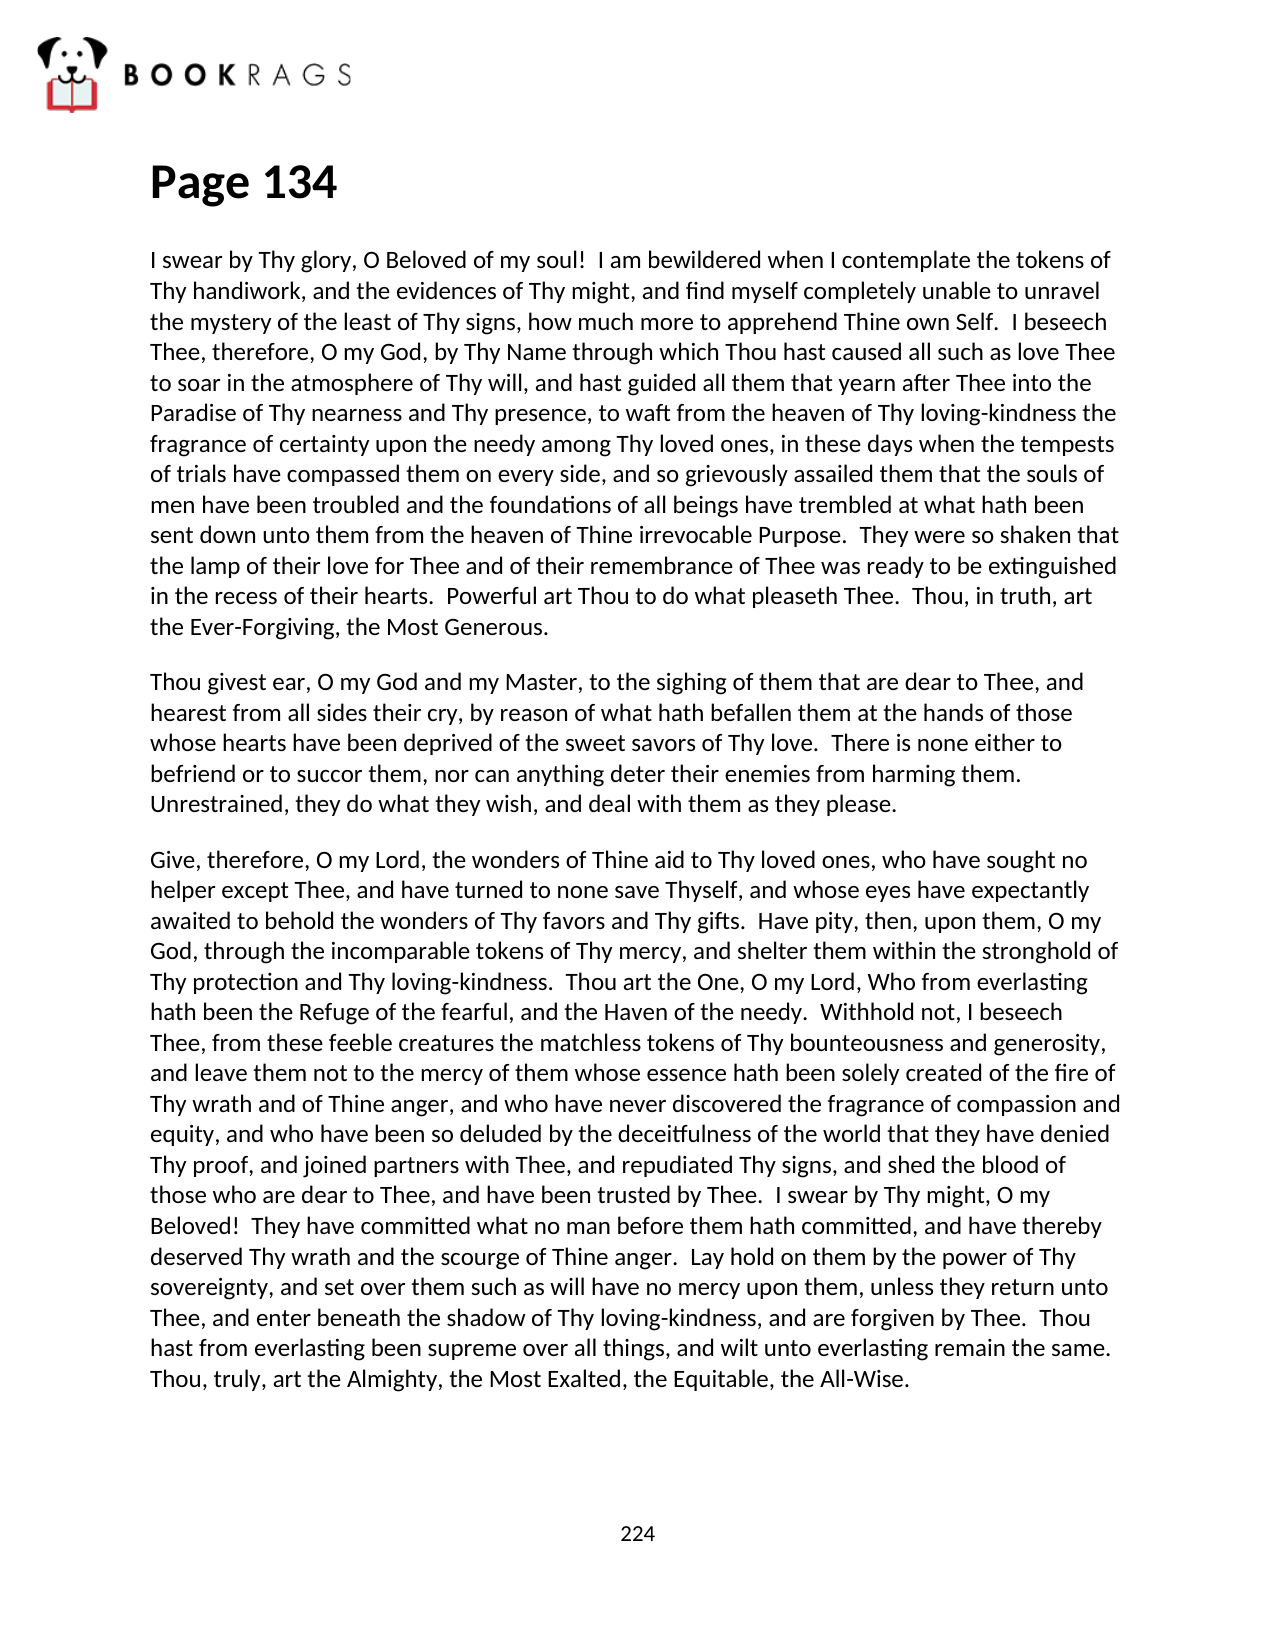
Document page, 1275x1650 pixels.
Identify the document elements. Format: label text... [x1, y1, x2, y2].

text Thou givest ear, O my God and my Master, to the sighing of them that are dear to Thee, and hearest from all sides their cry, by reason of what hath befallen them at the hands of those whose hearts have been deprived of the sweet savors of Thy love. There is none either to befriend or to succor them, nor can anything deter their enemies from harming them. Unrestrained, they do what they wish, and deal with them as they please. [150, 666, 1125, 819]
picture [37, 37, 351, 113]
text Give, therefore, O my Lord, the wonders of Thine aid to Thy loved ones, who have sought no helper except Thee, and have turned to none save Thyself, and whose eyes have expectantly awaited to behold the wonders of Thy favors and Thy gifts. Have pity, then, upon them, O my God, through the incomparable tokens of Thy mercy, and shelter them within the stronghold of Thy protection and Thy loving-kindness. Thou art the One, O my Lord, Who from everlasting hath been the Refuge of the fearful, and the Haven of the needy. Withhold not, I beseech Thee, from these feeble creatures the matchless tokens of Thy bounteousness and generosity, and leave them not to the mercy of them whose essence hath been solely created of the fire of Thy wrath and of Thine anger, and who have never discovered the fragrance of compassion and equity, and who have been so deluded by the deceitfulness of the world that they have denied Thy proof, and joined partners with Thee, and repudiated Thy signs, and shed the blood of those who are dear to Thee, and have been trusted by Thee. I swear by Thy might, O my Beloved! They have committed what no man before them hath committed, and have thereby deserved Thy wrath and the scourge of Thine anger. Lay hold on them by the power of Thy sovereignty, and set over them such as will have no mercy upon them, unless they return unto Thee, and enter beneath the shadow of Thy loving-kindness, and are forgiven by Thee. Thou hast from everlasting been supreme over all things, and wilt unto everlasting remain the same. Thou, truly, art the Almighty, the Most Exalted, the Equitable, the All-Wise. [150, 844, 1125, 1393]
text Page 134 [150, 150, 1125, 211]
text I swear by Thy glory, O Beloved of my soul! I am bewildered when I contemplate the tokens of Thy handiwork, and the evidences of Thy might, and find myself completely unable to unravel the mystery of the least of Thy signs, how much more to apprehend Thine own Self. I beseech Thee, therefore, O my God, by Thy Name through which Thou hast caused all such as love Thee to soar in the atmosphere of Thy will, and hast guided all them that yearn after Thee into the Paradise of Thy nearness and Thy presence, to waft from the heaven of Thy loving-kindness the fragrance of certainty upon the needy among Thy loved ones, in these days when the tempests of trials have compassed them on every side, and so grievously assailed them that the souls of men have been troubled and the foundations of all beings have trembled at what hath been sent down unto them from the heaven of Thine irrevocable Purpose. They were so shaken that the lamp of their love for Thee and of their remembrance of Thee was ready to be extinguished in the recess of their hearts. Powerful art Thou to do what pleaseth Thee. Thou, in truth, art the Ever-Forgiving, the Most Generous. [150, 244, 1125, 641]
